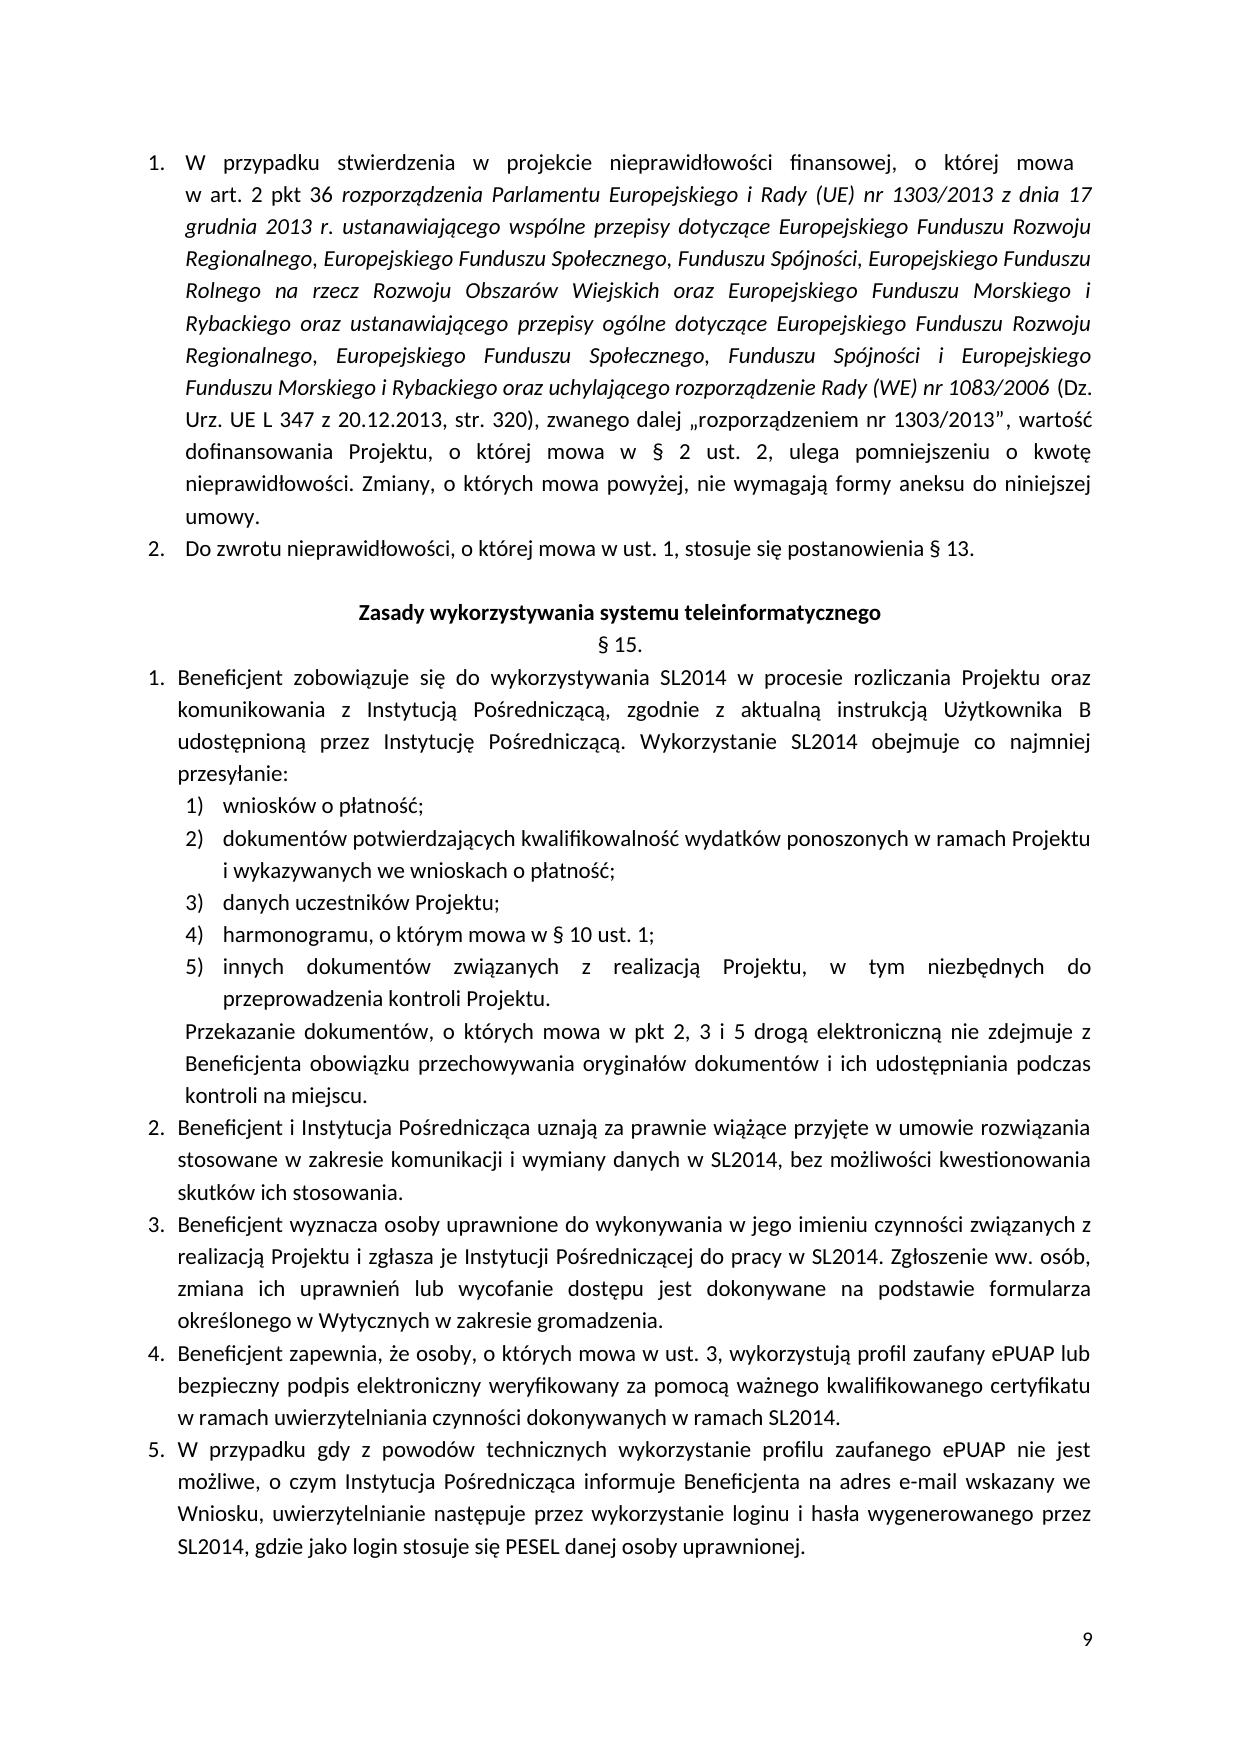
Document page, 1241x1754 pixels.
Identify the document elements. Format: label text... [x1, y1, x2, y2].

list W przypadku stwierdzenia w projekcie nieprawidłowości finansowej, o której mowa w art. 2 pkt 36 rozporządzenia Parlamentu Europejskiego i Rady (UE) nr 1303/2013 z dnia 17 grudnia 2013 r. ustanawiającego wspólne przepisy dotyczące Europejskiego Funduszu Rozwoju Regionalnego, Europejskiego Funduszu Społecznego, Funduszu Spójności, Europejskiego Funduszu Rolnego na rzecz Rozwoju Obszarów Wiejskich oraz Europejskiego Funduszu Morskiego i Rybackiego oraz ustanawiającego przepisy ogólne dotyczące Europejskiego Funduszu Rozwoju Regionalnego, Europejskiego Funduszu Społecznego, Funduszu Spójności i Europejskiego Funduszu Morskiego i Rybackiego oraz uchylającego rozporządzenie Rady (WE) nr 1083/2006 (Dz. Urz. UE L 347 z 20.12.2013, str. 320), zwanego dalej „rozporządzeniem nr 1303/2013”, wartość dofinansowania Projektu, o której mowa w § 2 ust. 2, ulega pomniejszeniu o kwotę nieprawidłowości. Zmiany, o których mowa powyżej, nie wymagają formy aneksu do niniejszej umowy. [148, 148, 1092, 530]
list Beneficjent zobowiązuje się do wykorzystywania SL2014 w procesie rozliczania Projektu oraz komunikowania z Instytucją Pośredniczącą, zgodnie z aktualną instrukcją Użytkownika B udostępnioną przez Instytucję Pośredniczącą. Wykorzystanie SL2014 obejmuje co najmniej przesyłanie: [148, 663, 1092, 787]
list Beneficjent wyznacza osoby uprawnione do wykonywania w jego imieniu czynności związanych z realizacją Projektu i zgłasza je Instytucji Pośredniczącej do pracy w SL2014. Zgłoszenie ww. osób, zmiana ich uprawnień lub wycofanie dostępu jest dokonywane na podstawie formularza określonego w Wytycznych w zakresie gromadzenia. [148, 1210, 1092, 1334]
list Beneficjent i Instytucja Pośrednicząca uznają za prawnie wiążące przyjęte w umowie rozwiązania stosowane w zakresie komunikacji i wymiany danych w SL2014, bez możliwości kwestionowania skutków ich stosowania. [148, 1113, 1092, 1206]
list Do zwrotu nieprawidłowości, o której mowa w ust. 1, stosuje się postanowienia § 13. [148, 534, 1092, 562]
text Zasady wykorzystywania systemu teleinformatycznego [148, 598, 1092, 626]
list wniosków o płatność; [185, 791, 1092, 819]
list harmonogramu, o którym mowa w § 10 ust. 1; [185, 920, 1092, 948]
list W przypadku gdy z powodów technicznych wykorzystanie profilu zaufanego ePUAP nie jest możliwe, o czym Instytucja Pośrednicząca informuje Beneficjenta na adres e-mail wskazany we Wniosku, uwierzytelnianie następuje przez wykorzystanie loginu i hasła wygenerowanego przez SL2014, gdzie jako login stosuje się PESEL danej osoby uprawnionej. [148, 1435, 1092, 1560]
list danych uczestników Projektu; [185, 888, 1092, 916]
list dokumentów potwierdzających kwalifikowalność wydatków ponoszonych w ramach Projektu i wykazywanych we wnioskach o płatność; [185, 824, 1092, 884]
text Przekazanie dokumentów, o których mowa w pkt 2, 3 i 5 drogą elektroniczną nie zdejmuje z Beneficjenta obowiązku przechowywania oryginałów dokumentów i ich udostępniania podczas kontroli na miejscu. [185, 1017, 1092, 1109]
text § 15. [148, 631, 1092, 658]
list Beneficjent zapewnia, że osoby, o których mowa w ust. 3, wykorzystują profil zaufany ePUAP lub bezpieczny podpis elektroniczny weryfikowany za pomocą ważnego kwalifikowanego certyfikatu w ramach uwierzytelniania czynności dokonywanych w ramach SL2014. [148, 1339, 1092, 1431]
list innych dokumentów związanych z realizacją Projektu, w tym niezbędnych do przeprowadzenia kontroli Projektu. [185, 952, 1092, 1013]
